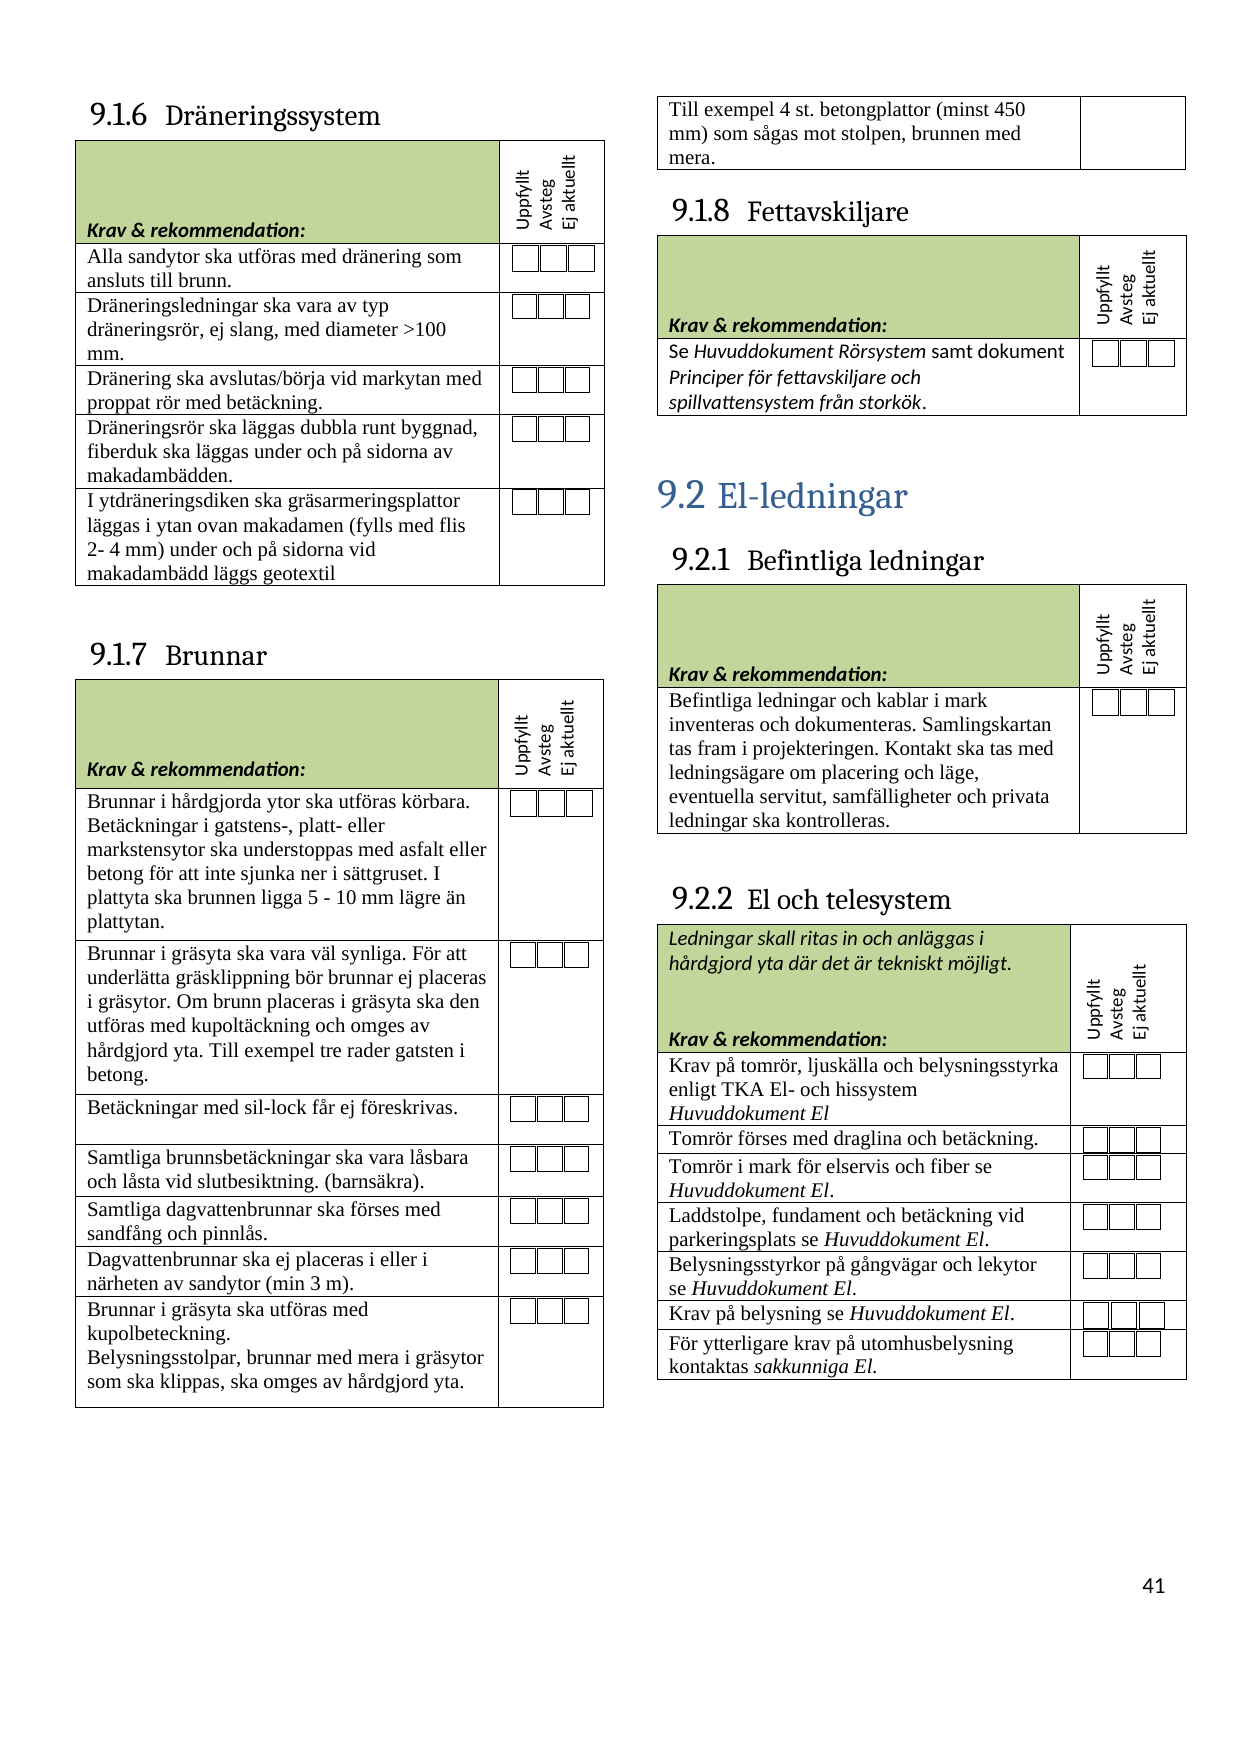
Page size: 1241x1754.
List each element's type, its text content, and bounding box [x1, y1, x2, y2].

table_cell [499, 941, 603, 1094]
table_cell Se Huvuddokument Rörsystem samt dokument Principer för fettavskiljare och spillvattensystem från storkök. [658, 339, 1079, 415]
table_cell Dräneringsrör ska läggas dubbla runt byggnad, fiberduk ska läggas under och på sidorna av makadambädden. [76, 415, 499, 487]
table_header Uppfyllt Avsteg Ej aktuellt [1071, 925, 1186, 1052]
table_cell Belysningsstyrkor på gångvägar och lekytor se Huvuddokument El. [658, 1252, 1070, 1300]
table_cell [499, 1095, 603, 1144]
table_cell [1071, 1301, 1186, 1329]
subtitle El och telesystem [672, 880, 1165, 918]
table_header Krav & rekommendation: [658, 236, 1079, 338]
table_cell Samtliga dagvattenbrunnar ska förses med sandfång och pinnlås. [76, 1197, 498, 1246]
table_cell [1071, 1126, 1186, 1153]
table_cell För ytterligare krav på utomhusbelysning kontaktas sakkunniga El. [658, 1330, 1070, 1378]
table_header Ledningar skall ritas in och anläggas i hårdgjord yta där det är tekniskt möjligt. Krav & rekommendation: [658, 925, 1070, 1052]
table_cell [1071, 1053, 1186, 1125]
table_cell [500, 366, 604, 414]
table_cell Tomrör i mark för elservis och fiber se Huvuddokument El. [658, 1154, 1070, 1202]
table_cell [500, 244, 604, 292]
table_header Uppfyllt Avsteg Ej aktuellt [1080, 236, 1186, 338]
table_cell Brunnar i gräsyta ska vara väl synliga. För att underlätta gräsklippning bör brunnar ej placeras i gräsytor. Om brunn placeras i gräsyta ska den utföras med kupoltäckning och omges av hårdgjord yta. Till exempel tre rader gatsten i betong. [76, 941, 498, 1094]
table_cell [499, 1197, 603, 1246]
table_cell I ytdräneringsdiken ska gräsarmeringsplattor läggas i ytan ovan makadamen (fylls med flis 2- 4 mm) under och på sidorna vid makadambädd läggs geotextil [76, 489, 499, 585]
table_cell Krav på belysning se Huvuddokument El. [658, 1301, 1070, 1329]
table_cell Brunnar i gräsyta ska utföras med kupolbeteckning. Belysningsstolpar, brunnar med mera i gräsytor som ska klippas, ska omges av hårdgjord yta. Till exempel 4 st. betongplattor (minst 450 mm) som sågas mot stolpen, brunnen med mera. [658, 97, 1080, 169]
table_cell [1071, 1252, 1186, 1300]
table_cell Krav på tomrör, ljuskälla och belysningsstyrka enligt TKA El- och hissystem Huvuddokument El [658, 1053, 1070, 1125]
table_cell Brunnar i hårdgjorda ytor ska utföras körbara. Betäckningar i gatstens-, platt- eller markstensytor ska understoppas med asfalt eller betong för att inte sjunka ner i sättgruset. I plattyta ska brunnen ligga 5 - 10 mm lägre än plattytan. [76, 789, 498, 940]
table_cell Brunnar i gräsyta ska utföras med kupolbeteckning. Belysningsstolpar, brunnar med mera i gräsytor som ska klippas, ska omges av hårdgjord yta. Till exempel 4 st. betongplattor (minst 450 mm) som sågas mot stolpen, brunnen med mera. [76, 1297, 498, 1407]
table_cell [1081, 97, 1185, 169]
table_cell Tomrör förses med draglina och betäckning. [658, 1126, 1070, 1153]
subtitle Befintliga ledningar [672, 540, 1165, 578]
table_cell [500, 415, 604, 487]
table_header Uppfyllt Avsteg Ej aktuellt [1080, 585, 1186, 687]
table_cell Betäckningar med sil-lock får ej föreskrivas. [76, 1095, 498, 1144]
table_header Uppfyllt Avsteg Ej aktuellt [499, 680, 603, 788]
subtitle Dräneringssystem [90, 96, 583, 134]
table_cell [1080, 688, 1186, 832]
table_cell [1071, 1154, 1186, 1202]
table_header Krav & rekommendation: [658, 585, 1079, 687]
table_cell [500, 293, 604, 365]
table_cell Dagvattenbrunnar ska ej placeras i eller i närheten av sandytor (min 3 m). [76, 1247, 498, 1296]
table_cell [500, 489, 604, 585]
table_cell [1071, 1203, 1186, 1251]
table_cell [499, 789, 603, 940]
table_header Krav & rekommendation: [76, 680, 498, 788]
table_cell [1071, 1330, 1186, 1378]
table_cell [499, 1247, 603, 1296]
table_cell [1080, 339, 1186, 415]
subtitle Fettavskiljare [672, 191, 1165, 229]
table_header Krav & rekommendation: [76, 141, 499, 243]
table_cell Befintliga ledningar och kablar i mark inventeras och dokumenteras. Samlingskartan tas fram i projekteringen. Kontakt ska tas med ledningsägare om placering och läge, eventuella servitut, samfälligheter och privata ledningar ska kontrolleras. [658, 688, 1079, 832]
table_cell [499, 1145, 603, 1196]
table_header Uppfyllt Avsteg Ej aktuellt [500, 141, 604, 243]
subtitle Brunnar [90, 635, 583, 674]
table_cell Laddstolpe, fundament och betäckning vid parkeringsplats se Huvuddokument El. [658, 1203, 1070, 1251]
table_cell Dränering ska avslutas/börja vid markytan med proppat rör med betäckning. [76, 366, 499, 414]
table_cell Alla sandytor ska utföras med dränering som ansluts till brunn. [76, 244, 499, 292]
subtitle El-ledningar [657, 471, 1165, 519]
table_cell Dräneringsledningar ska vara av typ dräneringsrör, ej slang, med diameter >100 mm. [76, 293, 499, 365]
table_cell [499, 1297, 603, 1407]
table_cell Samtliga brunnsbetäckningar ska vara låsbara och låsta vid slutbesiktning. (barnsäkra). [76, 1145, 498, 1196]
